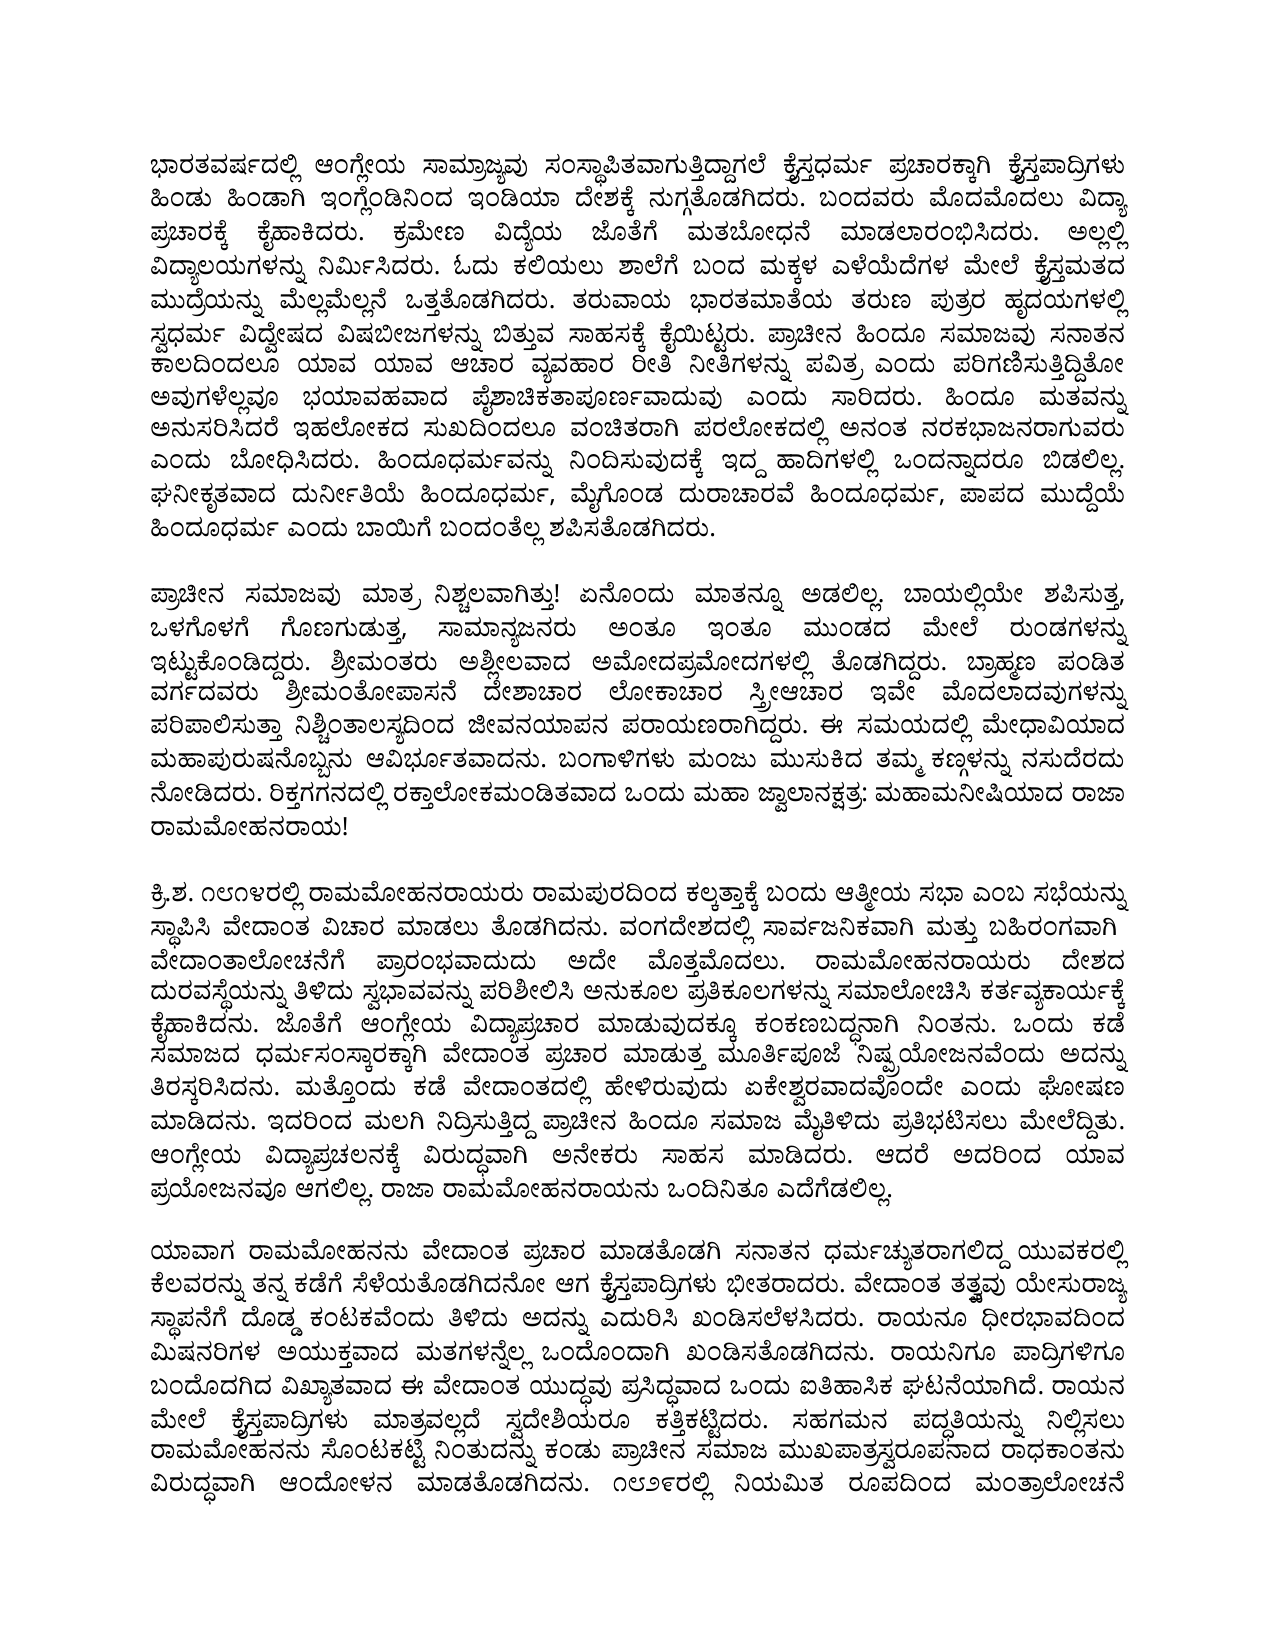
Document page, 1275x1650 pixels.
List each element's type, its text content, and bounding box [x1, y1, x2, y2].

text ಪ್ರಾಚೀನ ಸಮಾಜವು ಮಾತ್ರ ನಿಶ್ಚಲವಾಗಿತ್ತು! ಏನೊಂದು ಮಾತನ್ನೂ ಅಡಲಿಲ್ಲ. ಬಾಯಲ್ಲಿಯೇ ಶಪಿಸುತ್ತ, ಒಳಗೊಳಗೆ ಗೊಣಗುಡುತ್ತ, ಸಾಮಾನ್ಯಜನರು ಅಂತೂ ಇಂತೂ ಮುಂಡದ ಮೇಲೆ ರುಂಡಗಳನ್ನು ಇಟ್ಟುಕೊಂಡಿದ್ದರು. ಶ್ರೀಮಂತರು ಅಶ್ಲೀಲವಾದ ಅಮೋದಪ್ರಮೋದಗಳಲ್ಲಿ ತೊಡಗಿದ್ದರು. ಬ್ರಾಹ್ಮಣ ಪಂಡಿತ ವರ್ಗದವರು ಶ್ರೀಮಂತೋಪಾಸನೆ ದೇಶಾಚಾರ ಲೋಕಾಚಾರ ಸ್ತ್ರೀಆಚಾರ ಇವೇ ಮೊದಲಾದವುಗಳನ್ನು ಪರಿಪಾಲಿಸುತ್ತಾ ನಿಶ್ಚಿಂತಾಲಸ್ಯದಿಂದ ಜೀವನಯಾಪನ ಪರಾಯಣರಾಗಿದ್ದರು. ಈ ಸಮಯದಲ್ಲಿ ಮೇಧಾವಿಯಾದ ಮಹಾಪುರುಷನೊಬ್ಬನು ಆವಿರ್ಭೂತವಾದನು. ಬಂಗಾಳಿಗಳು ಮಂಜು ಮುಸುಕಿದ ತಮ್ಮ ಕಣ್ಗಳನ್ನು ನಸುದೆರದು ನೋಡಿದರು. ರಿಕ್ತಗಗನದಲ್ಲಿ ರಕ್ತಾಲೋಕಮಂಡಿತವಾದ ಒಂದು ಮಹಾ ಜ್ವಾಲಾನಕ್ಷತ್ರ: ಮಹಾಮನೀಷಿಯಾದ ರಾಜಾ ರಾಮಮೋಹನರಾಯ! [150, 575, 1125, 843]
text ಕ್ರಿ.ಶ. ೧೮೧೪ರಲ್ಲಿ ರಾಮಮೋಹನರಾಯರು ರಾಮಪುರದಿಂದ ಕಲ್ಕತ್ತಾಕ್ಕೆ ಬಂದು ಆತ್ಮೀಯ ಸಭಾ ಎಂಬ ಸಭೆಯನ್ನು ಸ್ಥಾಪಿಸಿ ವೇದಾಂತ ವಿಚಾರ ಮಾಡಲು ತೊಡಗಿದನು. ವಂಗದೇಶದಲ್ಲಿ ಸಾರ್ವಜನಿಕವಾಗಿ ಮತ್ತು ಬಹಿರಂಗವಾಗಿ ವೇದಾಂತಾಲೋಚನೆಗೆ ಪ್ರಾರಂಭವಾದುದು ಅದೇ ಮೊತ್ತಮೊದಲು. ರಾಮಮೋಹನರಾಯರು ದೇಶದ ದುರವಸ್ಥೆಯನ್ನು ತಿಳಿದು ಸ್ವಭಾವವನ್ನು ಪರಿಶೀಲಿಸಿ ಅನುಕೂಲ ಪ್ರತಿಕೂಲಗಳನ್ನು ಸಮಾಲೋಚಿಸಿ ಕರ್ತವ್ಯಕಾರ್ಯಕ್ಕೆ ಕೈಹಾಕಿದನು. ಜೊತೆಗೆ ಆಂಗ್ಲೇಯ ವಿದ್ಯಾಪ್ರಚಾರ ಮಾಡುವುದಕ್ಕೂ ಕಂಕಣಬದ್ಧನಾಗಿ ನಿಂತನು. ಒಂದು ಕಡೆ ಸಮಾಜದ ಧರ್ಮಸಂಸ್ಕಾರಕ್ಕಾಗಿ ವೇದಾಂತ ಪ್ರಚಾರ ಮಾಡುತ್ತ ಮೂರ್ತಿಪೂಜೆ ನಿಷ್ಪ್ರಯೋಜನವೆಂದು ಅದನ್ನು ತಿರಸ್ಕರಿಸಿದನು. ಮತ್ತೊಂದು ಕಡೆ ವೇದಾಂತದಲ್ಲಿ ಹೇಳಿರುವುದು ಏಕೇಶ್ವರವಾದವೊಂದೇ ಎಂದು ಘೋಷಣ ಮಾಡಿದನು. ಇದರಿಂದ ಮಲಗಿ ನಿದ್ರಿಸುತ್ತಿದ್ದ ಪ್ರಾಚೀನ ಹಿಂದೂ ಸಮಾಜ ಮೈತಿಳಿದು ಪ್ರತಿಭಟಿಸಲು ಮೇಲೆದ್ದಿತು. ಆಂಗ್ಲೇಯ ವಿದ್ಯಾಪ್ರಚಲನಕ್ಕೆ ವಿರುದ್ಧವಾಗಿ ಅನೇಕರು ಸಾಹಸ ಮಾಡಿದರು. ಆದರೆ ಅದರಿಂದ ಯಾವ ಪ್ರಯೋಜನವೂ ಆಗಲಿಲ್ಲ. ರಾಜಾ ರಾಮಮೋಹನರಾಯನು ಒಂದಿನಿತೂ ಎದೆಗೆಡಲಿಲ್ಲ. [150, 874, 1125, 1205]
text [150, 1236, 1125, 1499]
text ಭಾರತವರ್ಷದಲ್ಲಿ ಆಂಗ್ಲೇಯ ಸಾಮ್ರಾಜ್ಯವು ಸಂಸ್ಥಾಪಿತವಾಗುತ್ತಿದ್ದಾಗಲೆ ಕ್ರೈಸ್ತಧರ್ಮ ಪ್ರಚಾರಕ್ಕಾಗಿ ಕ್ರೈಸ್ತಪಾದ್ರಿಗಳು ಹಿಂಡು ಹಿಂಡಾಗಿ ಇಂಗ್ಲೆಂಡಿನಿಂದ ಇಂಡಿಯಾ ದೇಶಕ್ಕೆ ನುಗ್ಗತೊಡಗಿದರು. ಬಂದವರು ಮೊದಮೊದಲು ವಿದ್ಯಾ ಪ್ರಚಾರಕ್ಕೆ ಕೈಹಾಕಿದರು. ಕ್ರಮೇಣ ವಿದ್ಯೆಯ ಜೊತೆಗೆ ಮತಬೋಧನೆ ಮಾಡಲಾರಂಭಿಸಿದರು. ಅಲ್ಲಲ್ಲಿ ವಿದ್ಯಾಲಯಗಳನ್ನು ನಿರ್ಮಿಸಿದರು. ಓದು ಕಲಿಯಲು ಶಾಲೆಗೆ ಬಂದ ಮಕ್ಕಳ ಎಳೆಯೆದೆಗಳ ಮೇಲೆ ಕ್ರೈಸ್ತಮತದ ಮುದ್ರೆಯನ್ನು ಮೆಲ್ಲಮೆಲ್ಲನೆ ಒತ್ತತೊಡಗಿದರು. ತರುವಾಯ ಭಾರತಮಾತೆಯ ತರುಣ ಪುತ್ರರ ಹೃದಯಗಳಲ್ಲಿ ಸ್ವಧರ್ಮ ವಿದ್ವೇಷದ ವಿಷಬೀಜಗಳನ್ನು ಬಿತ್ತುವ ಸಾಹಸಕ್ಕೆ ಕೈಯಿಟ್ಟರು. ಪ್ರಾಚೀನ ಹಿಂದೂ ಸಮಾಜವು ಸನಾತನ ಕಾಲದಿಂದಲೂ ಯಾವ ಯಾವ ಆಚಾರ ವ್ಯವಹಾರ ರೀತಿ ನೀತಿಗಳನ್ನು ಪವಿತ್ರ ಎಂದು ಪರಿಗಣಿಸುತ್ತಿದ್ದಿತೋ ಅವುಗಳೆಲ್ಲವೂ ಭಯಾವಹವಾದ ಪೈಶಾಚಿಕತಾಪೂರ್ಣವಾದುವು ಎಂದು ಸಾರಿದರು. ಹಿಂದೂ ಮತವನ್ನು ಅನುಸರಿಸಿದರೆ ಇಹಲೋಕದ ಸುಖದಿಂದಲೂ ವಂಚಿತರಾಗಿ ಪರಲೋಕದಲ್ಲಿ ಅನಂತ ನರಕಭಾಜನರಾಗುವರು ಎಂದು ಬೋಧಿಸಿದರು. ಹಿಂದೂಧರ್ಮವನ್ನು ನಿಂದಿಸುವುದಕ್ಕೆ ಇದ್ದ ಹಾದಿಗಳಲ್ಲಿ ಒಂದನ್ನಾದರೂ ಬಿಡಲಿಲ್ಲ. ಘನೀಕೃತವಾದ ದುರ್ನೀತಿಯೆ ಹಿಂದೂಧರ್ಮ, ಮೈಗೊಂಡ ದುರಾಚಾರವೆ ಹಿಂದೂಧರ್ಮ, ಪಾಪದ ಮುದ್ದೆಯೆ ಹಿಂದೂಧರ್ಮ ಎಂದು ಬಾಯಿಗೆ ಬಂದಂತೆಲ್ಲ ಶಪಿಸತೊಡಗಿದರು. [150, 150, 1125, 544]
